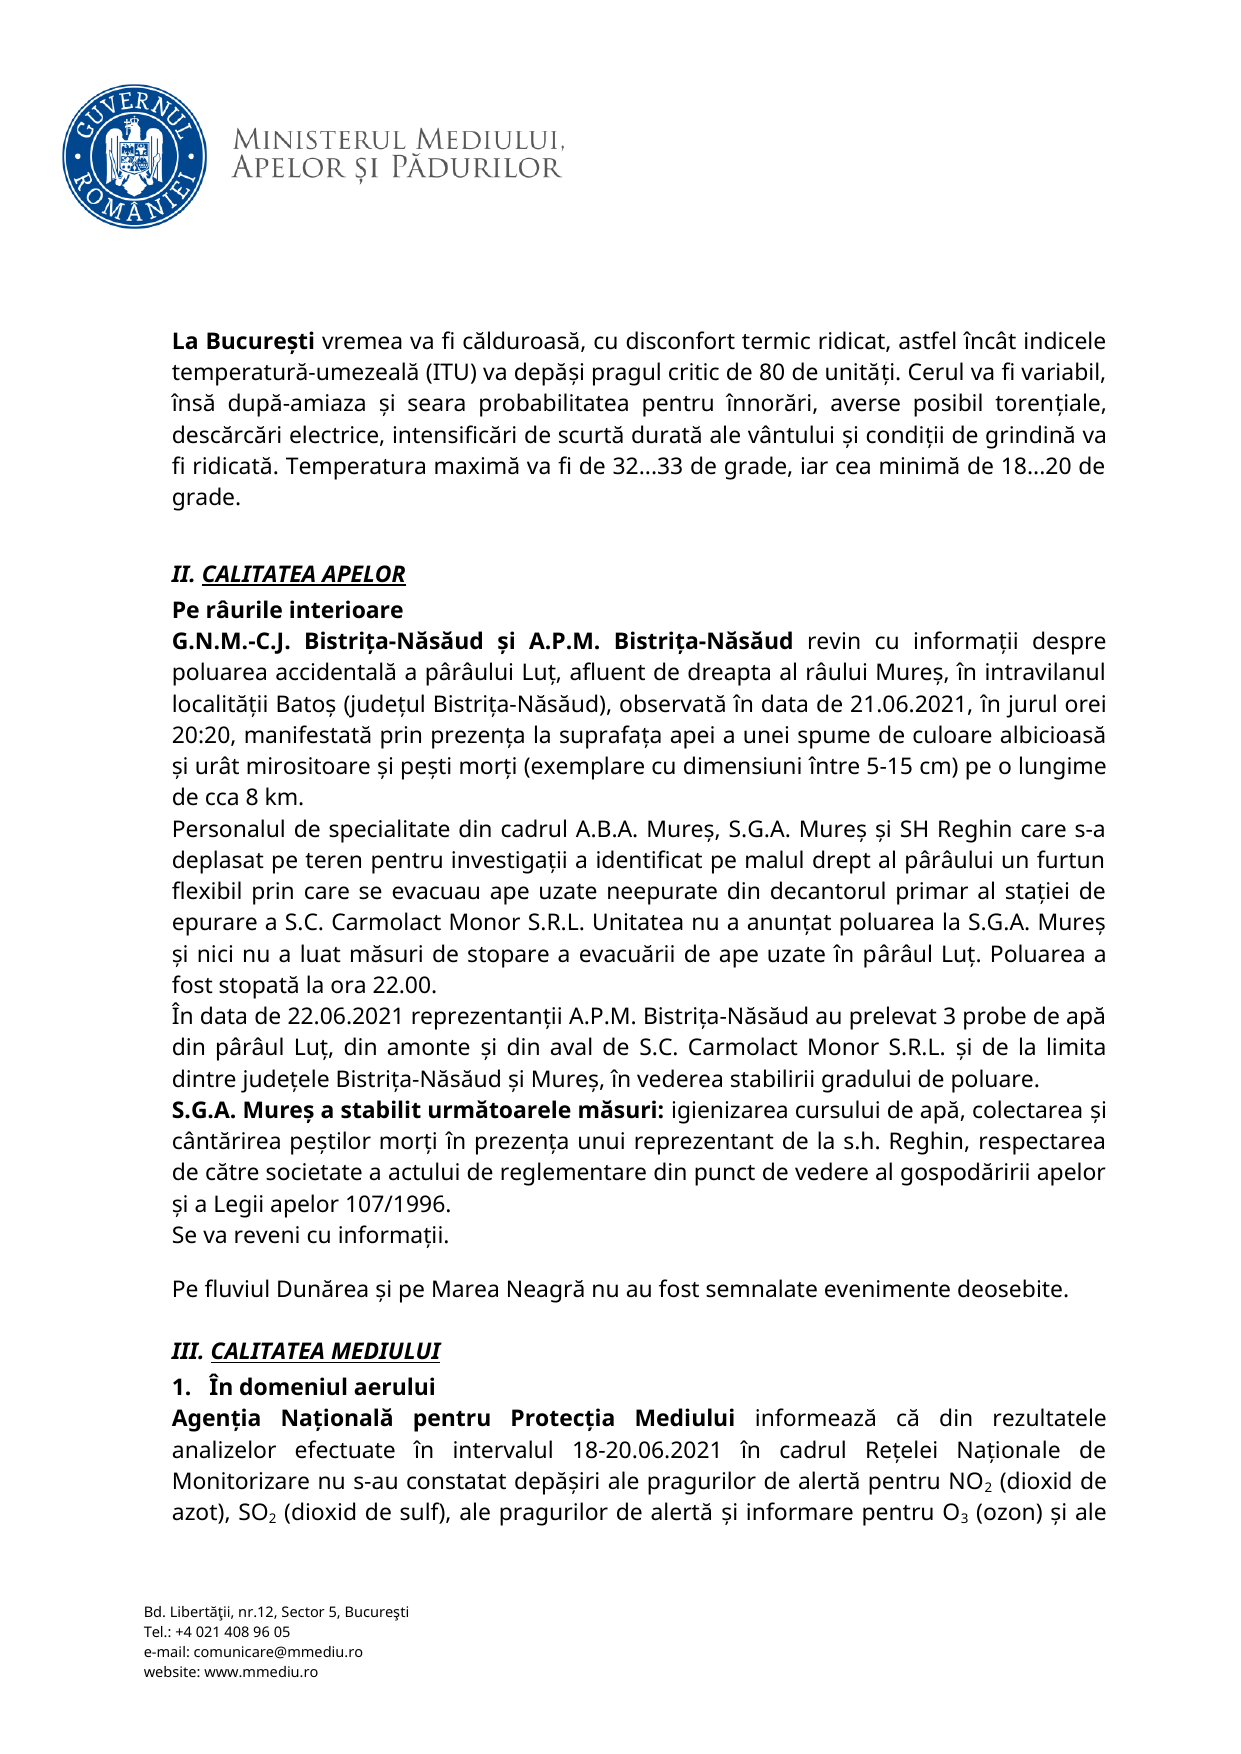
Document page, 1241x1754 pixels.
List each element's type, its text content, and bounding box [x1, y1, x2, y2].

text La Bucureşti vremea va fi călduroasă, cu disconfort termic ridicat, astfel încât indicele temperatură-umezeală (ITU) va depăși pragul critic de 80 de unități. Cerul va fi variabil, însă după-amiaza și seara probabilitatea pentru înnorări, averse posibil torențiale, descărcări electrice, intensificări de scurtă durată ale vântului și condiții de grindină va fi ridicată. Temperatura maximă va fi de 32...33 de grade, iar cea minimă de 18...20 de grade. [172, 325, 1107, 512]
text Personalul de specialitate din cadrul A.B.A. Mureş, S.G.A. Mureş şi SH Reghin care s-a deplasat pe teren pentru investigaţii a identificat pe malul drept al pârâului un furtun flexibil prin care se evacuau ape uzate neepurate din decantorul primar al staţiei de epurare a S.C. Carmolact Monor S.R.L. Unitatea nu a anunţat poluarea la S.G.A. Mureş şi nici nu a luat măsuri de stopare a evacuării de ape uzate în pârâul Luţ. Poluarea a fost stopată la ora 22.00. [172, 812, 1107, 1000]
list În domeniul aerului [172, 1371, 1107, 1402]
text Pe râurile interioare [97, 594, 1107, 625]
text II. CALITATEA APELOR [172, 558, 1107, 589]
picture [59, 81, 590, 229]
text Pe fluviul Dunărea şi pe Marea Neagră nu au fost semnalate evenimente deosebite. [97, 1273, 1107, 1304]
text III. CALITATEA MEDIULUI [172, 1335, 1107, 1366]
text G.N.M.-C.J. Bistriţa-Năsăud şi A.P.M. Bistriţa-Năsăud revin cu informaţii despre poluarea accidentală a pârâului Luţ, afluent de dreapta al râului Mureş, în intravilanul localităţii Batoş (judeţul Bistriţa-Năsăud), observată în data de 21.06.2021, în jurul orei 20:20, manifestată prin prezenţa la suprafaţa apei a unei spume de culoare albicioasă şi urât mirositoare şi peşti morţi (exemplare cu dimensiuni între 5-15 cm) pe o lungime de cca 8 km. [172, 625, 1107, 812]
text S.G.A. Mureş a stabilit următoarele măsuri: igienizarea cursului de apă, colectarea şi cântărirea peştilor morţi în prezenţa unui reprezentant de la s.h. Reghin, respectarea de către societate a actului de reglementare din punct de vedere al gospodăririi apelor şi a Legii apelor 107/1996. [172, 1094, 1107, 1219]
text Se va reveni cu informaţii. [172, 1219, 1107, 1250]
text În data de 22.06.2021 reprezentanţii A.P.M. Bistriţa-Năsăud au prelevat 3 probe de apă din pârâul Luţ, din amonte şi din aval de S.C. Carmolact Monor S.R.L. şi de la limita dintre judeţele Bistriţa-Năsăud şi Mureş, în vederea stabilirii gradului de poluare. [172, 1000, 1107, 1094]
